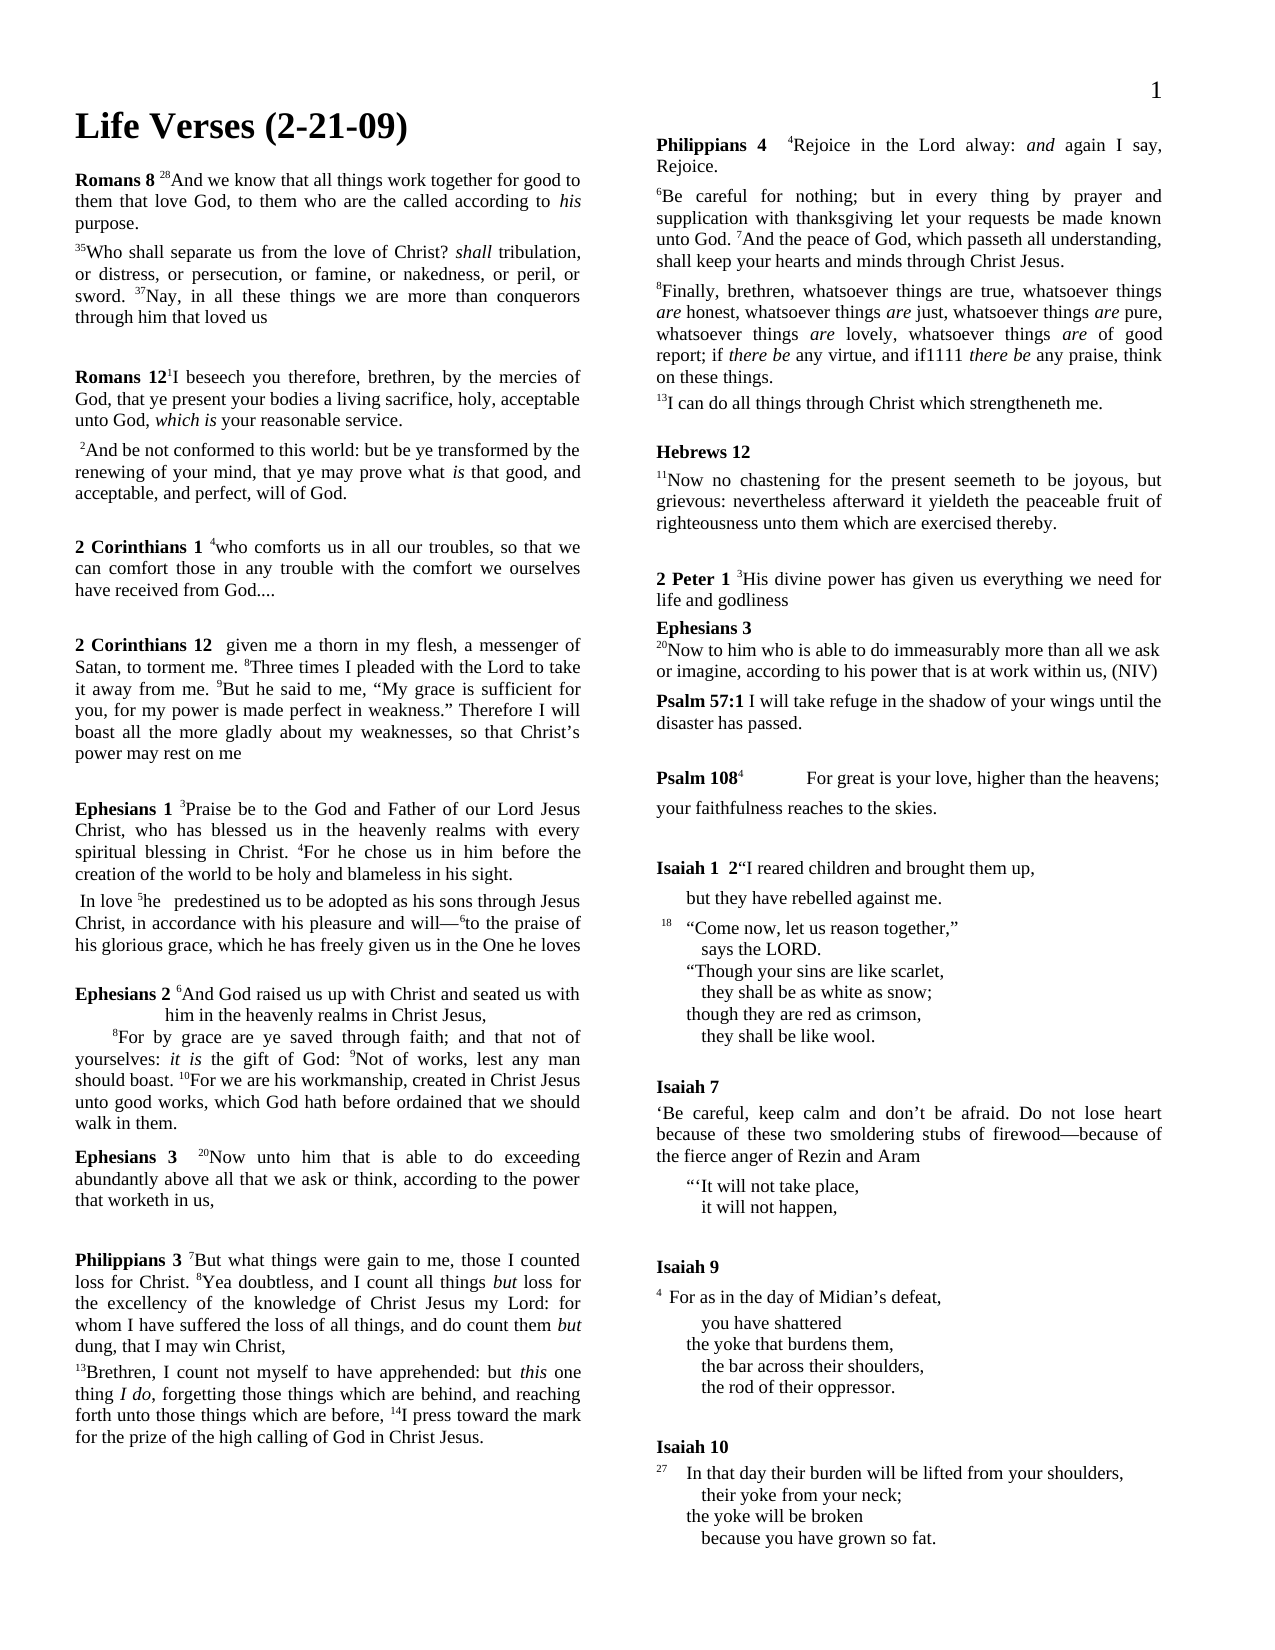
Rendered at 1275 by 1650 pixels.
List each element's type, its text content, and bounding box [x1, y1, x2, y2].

text the yoke will be broken [656, 1505, 1162, 1527]
text 2 Corinthians 12 given me a thorn in my flesh, a messenger of Satan, to torment me. 8Three times I pleaded with the Lord to take it away from me. 9But he said to me, “My grace is sufficient for you, for my power is made perfect in weakness.” Therefore I will boast all the more gladly about my weaknesses, so that Christ’s power may rest on me [75, 634, 581, 764]
subtitle 35Who shall separate us from the love of Christ? shall tribulation, or distress, or persecution, or famine, or nakedness, or peril, or sword. 37Nay, in all these things we are more than conquerors through him that loved us [75, 241, 581, 328]
text because you have grown so fat. [656, 1527, 1162, 1548]
text 13I can do all things through Christ which strengtheneth me. [656, 392, 1162, 413]
text Psalm 57:1 I will take refuge in the shadow of your wings until the disaster has passed. [656, 690, 1162, 733]
text the bar across their shoulders, [656, 1355, 1162, 1376]
text 18 “Come now, let us reason together,” [656, 917, 1162, 938]
text Isaiah 9 [656, 1256, 1162, 1278]
text “Though your sins are like scarlet, [656, 960, 1162, 981]
text 20Now to him who is able to do immeasurably more than all we ask or imagine, according to his power that is at work within us, (NIV) [656, 638, 1162, 682]
text but they have rebelled against me. [656, 887, 1162, 908]
text Isaiah 1 2“I reared children and brought them up, [656, 857, 1162, 878]
subtitle Isaiah 7 [656, 1076, 1162, 1097]
text 2 Peter 1 3His divine power has given us everything we need for life and godliness [656, 568, 1162, 611]
text you have shattered [656, 1312, 1162, 1333]
text Romans 8 28And we know that all things work together for good to them that love God, to them who are the called according to his purpose. [75, 168, 581, 233]
text your faithfulness reaches to the skies. [656, 797, 1162, 819]
text Isaiah 10 [656, 1436, 1162, 1458]
text 4 For as in the day of Midian’s defeat, [656, 1286, 1162, 1307]
text Ephesians 3 [656, 617, 1162, 638]
text “‘It will not take place, [656, 1175, 1162, 1196]
subtitle 2And be not conformed to this world: but be ye transformed by the renewing of your mind, that ye may prove what is that good, and acceptable, and perfect, will of God. [75, 439, 581, 504]
text 27 In that day their burden will be lifted from your shoulders, [656, 1462, 1162, 1483]
text 13Brethren, I count not myself to have apprehended: but this one thing I do, forgetting those things which are behind, and reaching forth unto those things which are before, 14I press toward the mark for the prize of the high calling of God in Christ Jesus. [75, 1361, 581, 1447]
text Ephesians 2 6And God raised us up with Christ and seated us with him in the heavenly realms in Christ Jesus, [75, 983, 581, 1026]
text they shall be like wool. [656, 1024, 1162, 1046]
subtitle Philippians 4 4Rejoice in the Lord alway: and again I say, Rejoice. [656, 134, 1162, 177]
text 11Now no chastening for the present seemeth to be joyous, but grievous: nevertheless afterward it yieldeth the peaceable fruit of righteousness unto them which are exercised thereby. [656, 469, 1162, 533]
text Psalm 1084 For great is your love, higher than the heavens; [656, 767, 1162, 789]
subtitle 6Be careful for nothing; but in every thing by prayer and supplication with thanksgiving let your requests be made known unto God. 7And the peace of God, which passeth all understanding, shall keep your hearts and minds through Christ Jesus. [656, 185, 1162, 271]
text it will not happen, [656, 1196, 1162, 1218]
text ‘Be careful, keep calm and don’t be afraid. Do not lose heart because of these two smoldering stubs of firewood—because of the fierce anger of Rezin and Aram [656, 1102, 1162, 1166]
text Ephesians 1 3Praise be to the God and Father of our Lord Jesus Christ, who has blessed us in the heavenly realms with every spiritual blessing in Christ. 4For he chose us in him before the creation of the world to be holy and blameless in his sight. [75, 798, 581, 884]
text they shall be as white as snow; [656, 981, 1162, 1003]
subtitle 8Finally, brethren, whatsoever things are true, whatsoever things are honest, whatsoever things are just, whatsoever things are pure, whatsoever things are lovely, whatsoever things are of good report; if there be any virtue, and if1111 there be any praise, think on these things. [656, 280, 1162, 387]
subtitle Philippians 3 7But what things were gain to me, those I counted loss for Christ. 8Yea doubtless, and I count all things but loss for the excellency of the knowledge of Christ Jesus my Lord: for whom I have suffered the loss of all things, and do count them but dung, that I may win Christ, [75, 1249, 581, 1357]
text Hebrews 12 [656, 441, 1162, 463]
text Ephesians 3 20Now unto him that is able to do exceeding abundantly above all that we ask or think, according to the power that worketh in us, [75, 1146, 581, 1211]
text says the LORD. [656, 938, 1162, 960]
text 8For by grace are ye saved through faith; and that not of yourselves: it is the gift of God: 9Not of works, lest any man should boast. 10For we are his workmanship, created in Christ Jesus unto good works, which God hath before ordained that we should walk in them. [75, 1026, 581, 1134]
text though they are red as crimson, [656, 1003, 1162, 1024]
text the yoke that burdens them, [656, 1333, 1162, 1355]
subtitle Romans 121I beseech you therefore, brethren, by the mercies of God, that ye present your bodies a living sacrifice, holy, acceptable unto God, which is your reasonable service. [75, 366, 581, 431]
text Life Verses (2-21-09) [75, 104, 581, 147]
text 2 Corinthians 1 4who comforts us in all our troubles, so that we can comfort those in any trouble with the comfort we ourselves have received from God.... [75, 536, 581, 600]
text their yoke from your neck; [656, 1483, 1162, 1505]
text the rod of their oppressor. [656, 1376, 1162, 1398]
text In love 5he predestined us to be adopted as his sons through Jesus Christ, in accordance with his pleasure and will—6to the praise of his glorious grace, which he has freely given us in the One he loves [75, 890, 581, 955]
